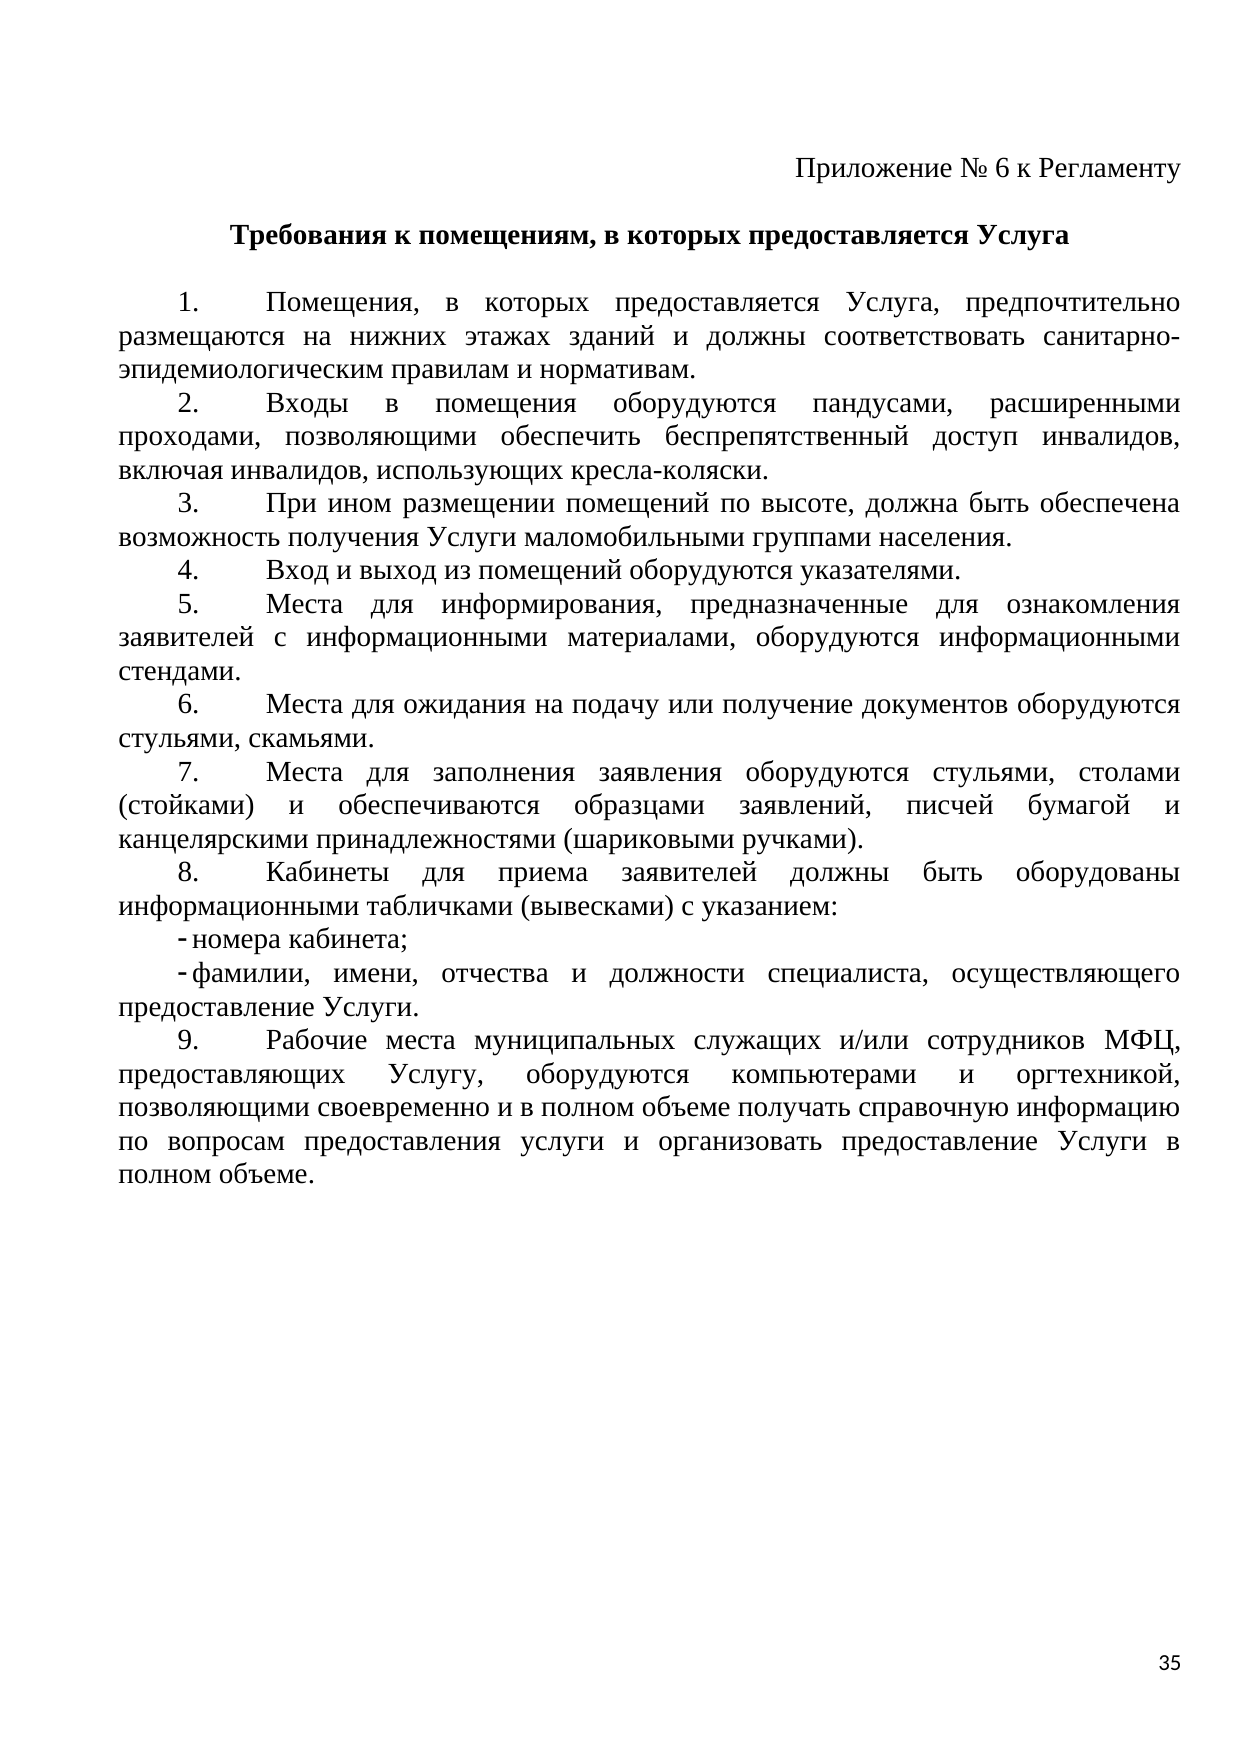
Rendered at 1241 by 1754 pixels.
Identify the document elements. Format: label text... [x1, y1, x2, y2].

list Места для ожидания на подачу или получение документов оборудуются стульями, скамьями. [118, 687, 1181, 754]
list При ином размещении помещений по высоте, должна быть обеспечена возможность получения Услуги маломобильными группами населения. [118, 485, 1181, 552]
list Рабочие места муниципальных служащих и/или сотрудников МФЦ, предоставляющих Услугу, оборудуются компьютерами и оргтехникой, позволяющими своевременно и в полном объеме получать справочную информацию по вопросам предоставления услуги и организовать предоставление Услуги в полном объеме. [118, 1022, 1181, 1190]
text Приложение № 6 к Регламенту [118, 150, 1181, 183]
list Помещения, в которых предоставляется Услуга, предпочтительно размещаются на нижних этажах зданий и должны соответствовать санитарно-эпидемиологическим правилам и нормативам. [118, 284, 1181, 385]
list номера кабинета; [118, 921, 1181, 955]
list Входы в помещения оборудуются пандусами, расширенными проходами, позволяющими обеспечить беспрепятственный доступ инвалидов, включая инвалидов, использующих кресла-коляски. [118, 385, 1181, 485]
list Места для информирования, предназначенные для ознакомления заявителей с информационными материалами, оборудуются информационными стендами. [118, 586, 1181, 687]
text Требования к помещениям, в которых предоставляется Услуга [118, 217, 1181, 251]
list фамилии, имени, отчества и должности специалиста, осуществляющего предоставление Услуги. [118, 955, 1181, 1022]
list Вход и выход из помещений оборудуются указателями. [118, 552, 1181, 586]
list Кабинеты для приема заявителей должны быть оборудованы информационными табличками (вывесками) с указанием: [118, 854, 1181, 921]
list Места для заполнения заявления оборудуются стульями, столами (стойками) и обеспечиваются образцами заявлений, писчей бумагой и канцелярскими принадлежностями (шариковыми ручками). [118, 754, 1181, 854]
